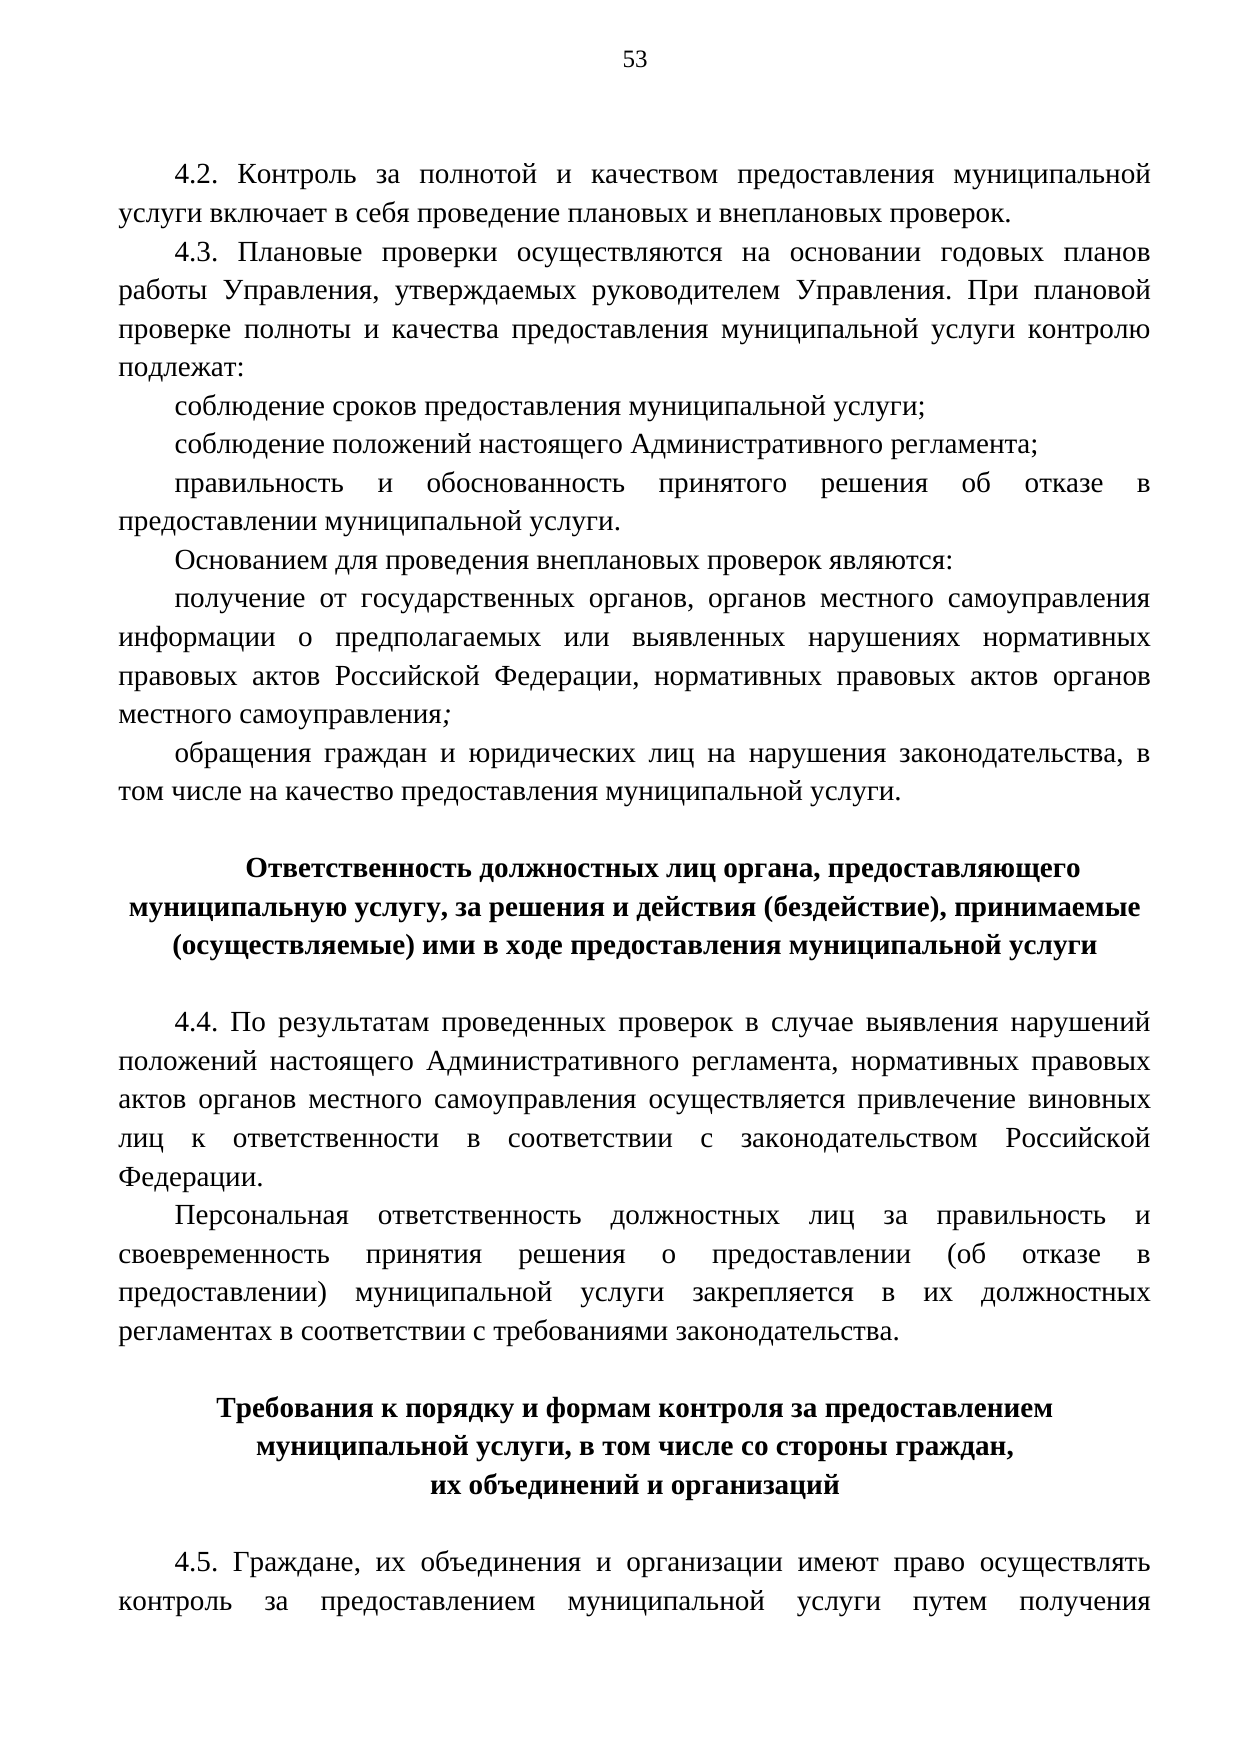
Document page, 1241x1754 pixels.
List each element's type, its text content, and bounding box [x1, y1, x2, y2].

text 4.2. Контроль за полнотой и качеством предоставления муниципальной услуги включает в себя проведение плановых и внеплановых проверок. [118, 157, 1152, 229]
text Персональная ответственность должностных лиц за правильность и своевременность принятия решения о предоставлении (об отказе в предоставлении) муниципальной услуги закрепляется в их должностных регламентах в соответствии с требованиями законодательства. [118, 1197, 1152, 1346]
text правильность и обоснованность принятого решения об отказе в предоставлении муниципальной услуги. [118, 465, 1152, 537]
text 4.4. По результатам проведенных проверок в случае выявления нарушений положений настоящего Административного регламента, нормативных правовых актов органов местного самоуправления осуществляется привлечение виновных лиц к ответственности в соответствии с законодательством Российской Федерации. [118, 1004, 1152, 1192]
text соблюдение сроков предоставления муниципальной услуги; [118, 388, 1152, 421]
text Основанием для проведения внеплановых проверок являются: [118, 542, 1152, 576]
text получение от государственных органов, органов местного самоуправления информации о предполагаемых или выявленных нарушениях нормативных правовых актов Российской Федерации, нормативных правовых актов органов местного самоуправления; [118, 581, 1152, 730]
text Ответственность должностных лиц органа, предоставляющего муниципальную услугу, за решения и действия (бездействие), принимаемые (осуществляемые) ими в ходе предоставления муниципальной услуги [118, 850, 1152, 961]
text 4.3. Плановые проверки осуществляются на основании годовых планов работы Управления, утверждаемых руководителем Управления. При плановой проверке полноты и качества предоставления муниципальной услуги контролю подлежат: [118, 234, 1152, 383]
text обращения граждан и юридических лиц на нарушения законодательства, в том числе на качество предоставления муниципальной услуги. [118, 735, 1152, 807]
text их объединений и организаций [118, 1467, 1152, 1501]
text Требования к порядку и формам контроля за предоставлением муниципальной услуги, в том числе со стороны граждан, [118, 1390, 1152, 1462]
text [118, 1544, 1152, 1616]
text соблюдение положений настоящего Административного регламента; [118, 426, 1152, 460]
